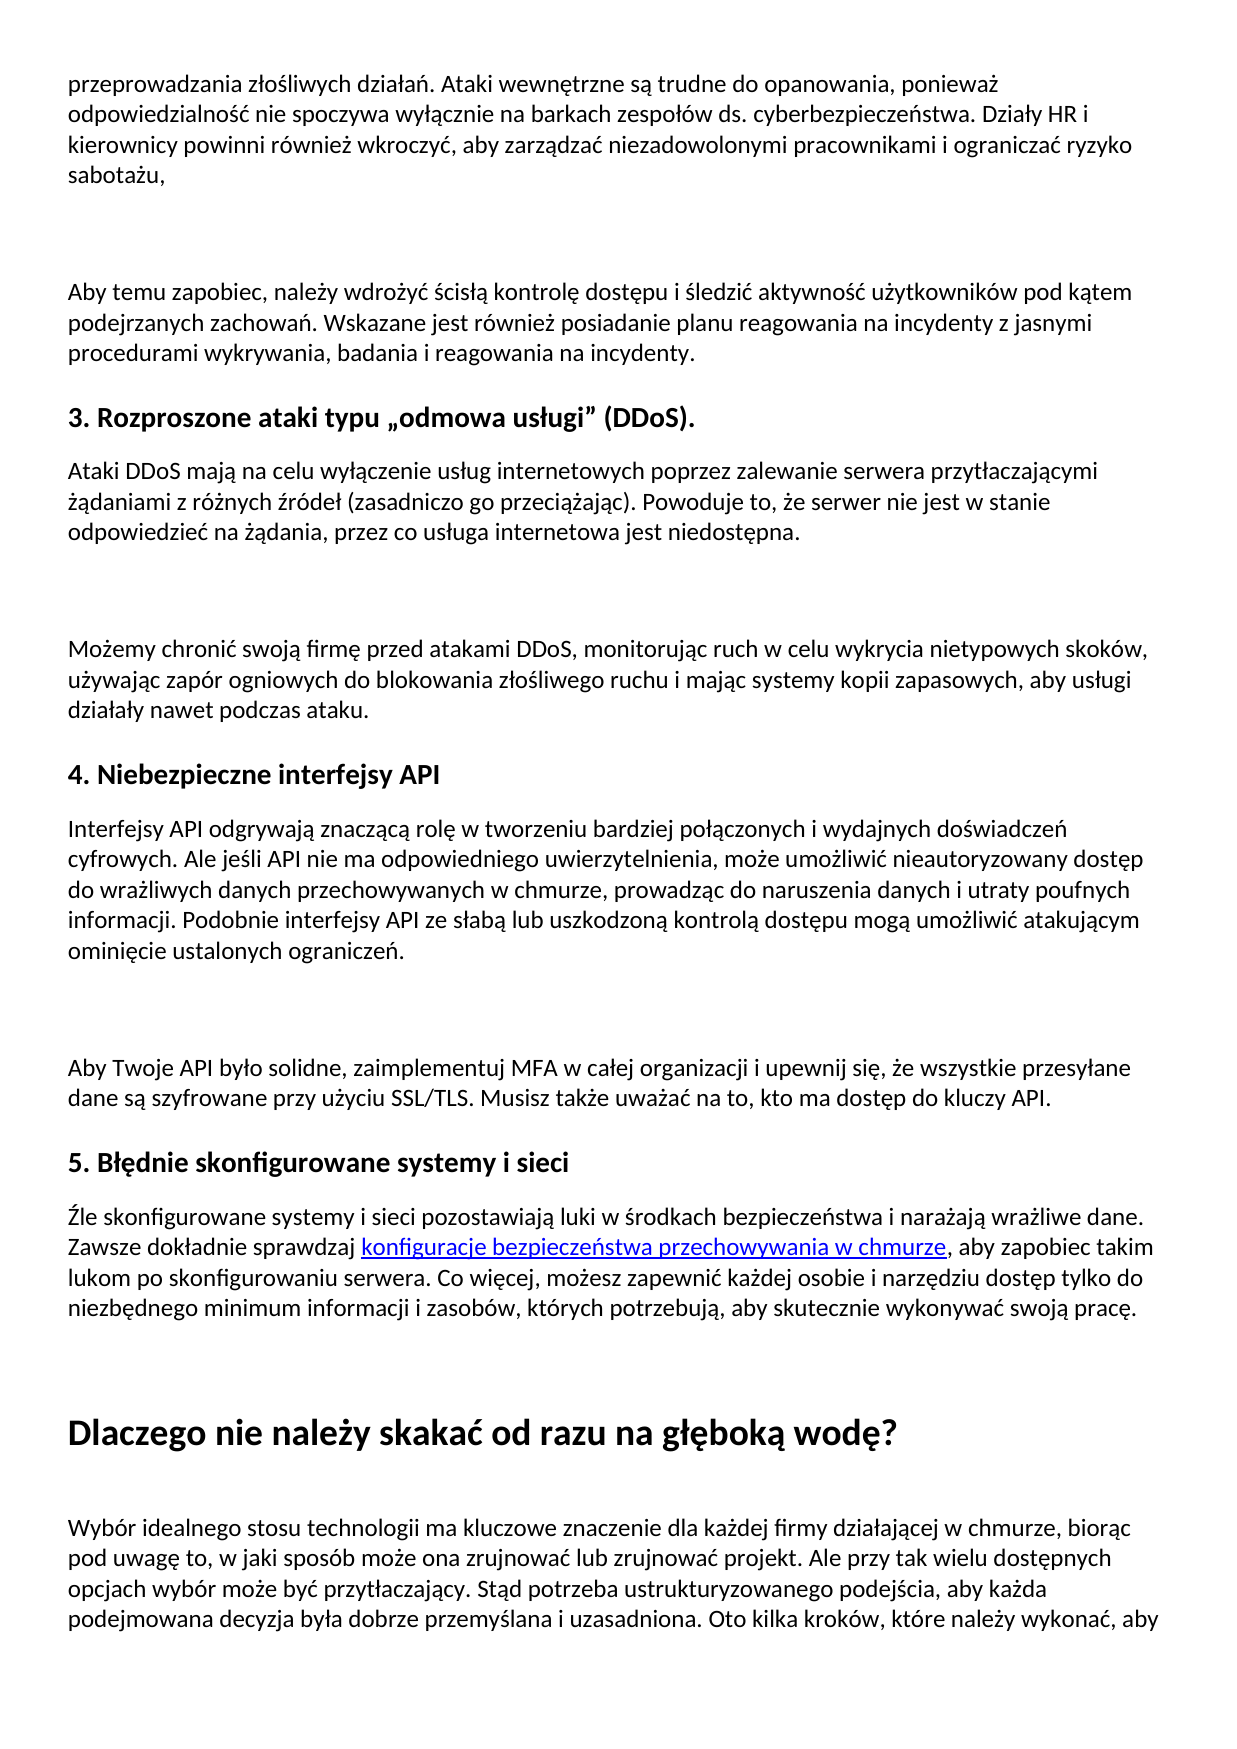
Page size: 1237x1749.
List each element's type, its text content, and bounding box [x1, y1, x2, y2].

text Dlaczego nie należy skakać od razu na głęboką wodę? [68, 1409, 1169, 1455]
text Ataki DDoS mają na celu wyłączenie usług internetowych poprzez zalewanie serwera przytłaczającymi żądaniami z różnych źródeł (zasadniczo go przeciążając). Powoduje to, że serwer nie jest w stanie odpowiedzieć na żądania, przez co usługa internetowa jest niedostępna. [68, 456, 1169, 547]
text 3. Rozproszone ataki typu „odmowa usługi” (DDoS). [68, 399, 1169, 435]
text Interfejsy API odgrywają znaczącą rolę w tworzeniu bardziej połączonych i wydajnych doświadczeń cyfrowych. Ale jeśli API nie ma odpowiedniego uwierzytelnienia, może umożliwić nieautoryzowany dostęp do wrażliwych danych przechowywanych w chmurze, prowadząc do naruszenia danych i utraty poufnych informacji. Podobnie interfejsy API ze słabą lub uszkodzoną kontrolą dostępu mogą umożliwić atakującym ominięcie ustalonych ograniczeń. [68, 813, 1169, 965]
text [68, 1512, 1169, 1634]
text Źle skonfigurowane systemy i sieci pozostawiają luki w środkach bezpieczeństwa i narażają wrażliwe dane. Zawsze dokładnie sprawdzaj konfiguracje bezpieczeństwa przechowywania w chmurze, aby zapobiec takim lukom po skonfigurowaniu serwera. Co więcej, możesz zapewnić każdej osobie i narzędziu dostęp tylko do niezbędnego minimum informacji i zasobów, których potrzebują, aby skutecznie wykonywać swoją pracę. [68, 1201, 1169, 1323]
text Aby temu zapobiec, należy wdrożyć ścisłą kontrolę dostępu i śledzić aktywność użytkowników pod kątem podejrzanych zachowań. Wskazane jest również posiadanie planu reagowania na incydenty z jasnymi procedurami wykrywania, badania i reagowania na incydenty. [68, 276, 1169, 368]
text Możemy chronić swoją firmę przed atakami DDoS, monitorując ruch w celu wykrycia nietypowych skoków, używając zapór ogniowych do blokowania złośliwego ruchu i mając systemy kopii zapasowych, aby usługi działały nawet podczas ataku. [68, 633, 1169, 725]
text 5. Błędnie skonfigurowane systemy i sieci [68, 1144, 1169, 1180]
text Aby Twoje API było solidne, zaimplementuj MFA w całej organizacji i upewnij się, że wszystkie przesyłane dane są szyfrowane przy użyciu SSL/TLS. Musisz także uważać na to, kto ma dostęp do kluczy API. [68, 1052, 1169, 1113]
text 4. Niebezpieczne interfejsy API [68, 756, 1169, 792]
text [68, 68, 1169, 190]
